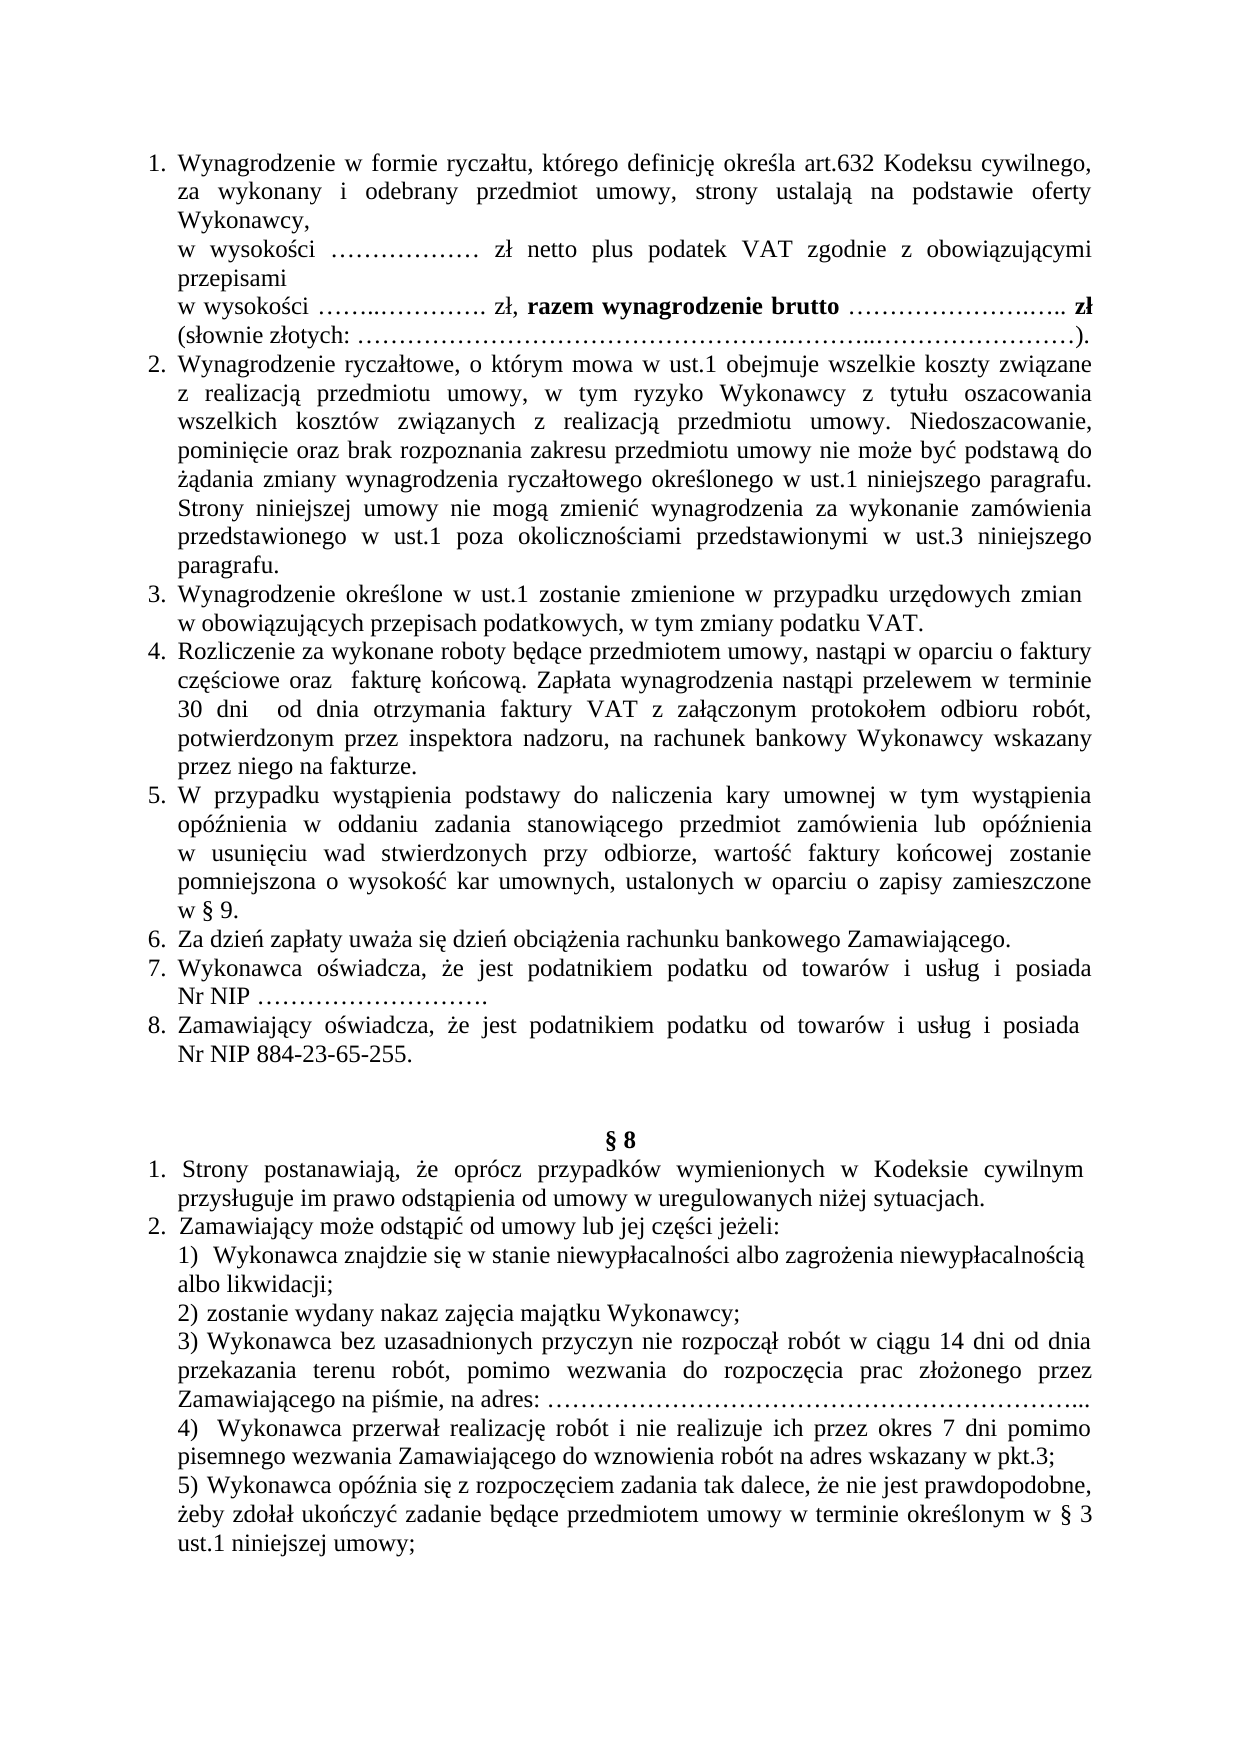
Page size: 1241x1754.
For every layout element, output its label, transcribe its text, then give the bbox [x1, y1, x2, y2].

list Zamawiający oświadcza, że jest podatnikiem podatku od towarów i usług i posiada Nr NIP 884-23-65-255. [148, 1010, 1093, 1068]
text 1. Strony postanawiają, że oprócz przypadków wymienionych w Kodeksie cywilnym przysługuje im prawo odstąpienia od umowy w uregulowanych niżej sytuacjach. [148, 1154, 1085, 1211]
list Wynagrodzenie określone w ust.1 zostanie zmienione w przypadku urzędowych zmian w obowiązujących przepisach podatkowych, w tym zmiany podatku VAT. [148, 579, 1093, 636]
list Rozliczenie za wykonane roboty będące przedmiotem umowy, nastąpi w oparciu o faktury częściowe oraz fakturę końcową. Zapłata wynagrodzenia nastąpi przelewem w terminie 30 dni od dnia otrzymania faktury VAT z załączonym protokołem odbioru robót, potwierdzonym przez inspektora nadzoru, na rachunek bankowy Wykonawcy wskazany przez niego na fakturze. [148, 636, 1093, 780]
list zostanie wydany nakaz zajęcia majątku Wykonawcy; [177, 1298, 1093, 1326]
list Wykonawca opóźnia się z rozpoczęciem zadania tak dalece, że nie jest prawdopodobne, żeby zdołał ukończyć zadanie będące przedmiotem umowy w terminie określonym w 3 ust.1 niniejszej umowy; [177, 1470, 1093, 1556]
subtitle 8 [148, 1125, 1093, 1154]
list Wykonawca przerwał realizację robót i nie realizuje ich przez okres 7 dni pomimo pisemnego wezwania Zamawiającego do wznowienia robót na adres wskazany w pkt.3; [177, 1413, 1093, 1470]
list Wykonawca oświadcza, że jest podatnikiem podatku od towarów i usług i posiada Nr NIP ………………………. [148, 953, 1093, 1010]
text 2. Zamawiający może odstąpić od umowy lub jej części jeżeli: [148, 1211, 1085, 1240]
list Wykonawca znajdzie się w stanie niewypłacalności albo zagrożenia niewypłacalnością albo likwidacji; [177, 1240, 1107, 1298]
list Za dzień zapłaty uważa się dzień obciążenia rachunku bankowego Zamawiającego. [148, 924, 1093, 953]
list Wynagrodzenie w formie ryczałtu, którego definicję określa art.632 Kodeksu cywilnego, za wykonany i odebrany przedmiot umowy, strony ustalają na podstawie oferty Wykonawcy, w wysokości ……………… zł netto plus podatek VAT zgodnie z obowiązującymi przepisami w wysokości ……..…………. zł, razem wynagrodzenie brutto ………………….….. zł (słownie złotych: …………………………………………….………..……………………). [148, 148, 1093, 349]
list Wykonawca bez uzasadnionych przyczyn nie rozpoczął robót w ciągu 14 dni od dnia przekazania terenu robót, pomimo wezwania do rozpoczęcia prac złożonego przez Zamawiającego na piśmie, na adres: ………………………………………………………... [177, 1326, 1093, 1413]
list W przypadku wystąpienia podstawy do naliczenia kary umownej w tym wystąpienia opóźnienia w oddaniu zadania stanowiącego przedmiot zamówienia lub opóźnienia w usunięciu wad stwierdzonych przy odbiorze, wartość faktury końcowej zostanie pomniejszona o wysokość kar umownych, ustalonych w oparciu o zapisy zamieszczone w 9. [148, 780, 1093, 924]
list Wynagrodzenie ryczałtowe, o którym mowa w ust.1 obejmuje wszelkie koszty związane z realizacją przedmiotu umowy, w tym ryzyko Wykonawcy z tytułu oszacowania wszelkich kosztów związanych z realizacją przedmiotu umowy. Niedoszacowanie, pominięcie oraz brak rozpoznania zakresu przedmiotu umowy nie może być podstawą do żądania zmiany wynagrodzenia ryczałtowego określonego w ust.1 niniejszego paragrafu. Strony niniejszej umowy nie mogą zmienić wynagrodzenia za wykonanie zamówienia przedstawionego w ust.1 poza okolicznościami przedstawionymi w ust.3 niniejszego paragrafu. [148, 349, 1093, 579]
